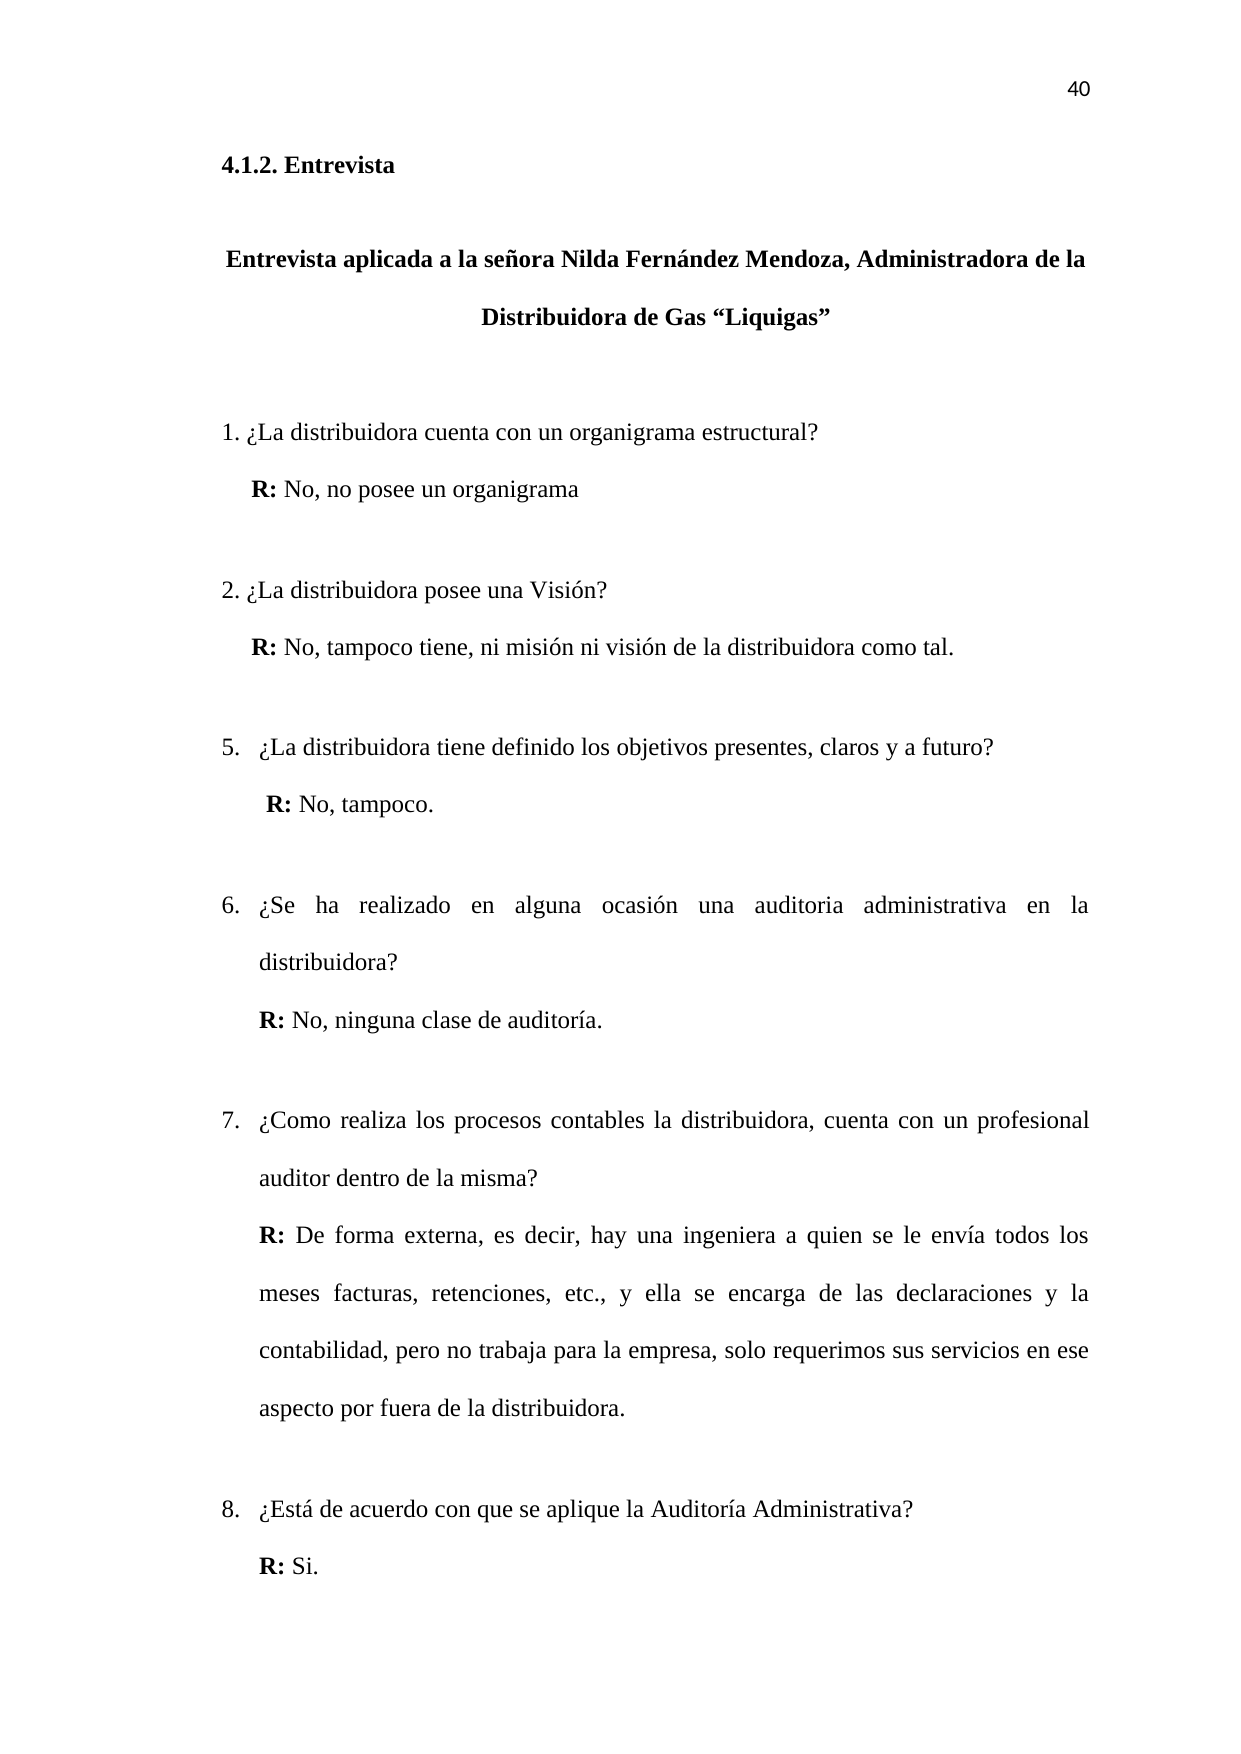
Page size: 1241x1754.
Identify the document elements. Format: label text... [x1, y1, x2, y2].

list ¿Se ha realizado en alguna ocasión una auditoria administrativa en la distribuidora? [221, 890, 1090, 976]
text R: No, tampoco tiene, ni misión ni visión de la distribuidora como tal. [251, 632, 1090, 661]
text Entrevista aplicada a la señora Nilda Fernández Mendoza, Administradora de la Distribuidora de Gas “Liquigas” [221, 244, 1090, 330]
subtitle 4.1.2. Entrevista [221, 150, 1090, 179]
text R: No, tampoco. [266, 789, 1090, 818]
list ¿La distribuidora tiene definido los objetivos presentes, claros y a futuro? [221, 732, 1090, 761]
text 1. ¿La distribuidora cuenta con un organigrama estructural? [221, 417, 1090, 445]
list ¿Está de acuerdo con que se aplique la Auditoría Administrativa? [221, 1494, 1090, 1522]
list R: Si. [259, 1551, 1090, 1580]
text R: No, no posee un organigrama [251, 474, 1090, 503]
text 2. ¿La distribuidora posee una Visión? [221, 575, 1090, 603]
list R: No, ninguna clase de auditoría. [259, 1005, 1090, 1034]
list ¿Como realiza los procesos contables la distribuidora, cuenta con un profesional auditor dentro de la misma? [221, 1106, 1090, 1192]
list R: De forma externa, es decir, hay una ingeniera a quien se le envía todos los meses facturas, retenciones, etc., y ella se encarga de las declaraciones y la contabilidad, pero no trabaja para la empresa, solo requerimos sus servicios en ese aspecto por fuera de la distribuidora. [259, 1221, 1090, 1422]
